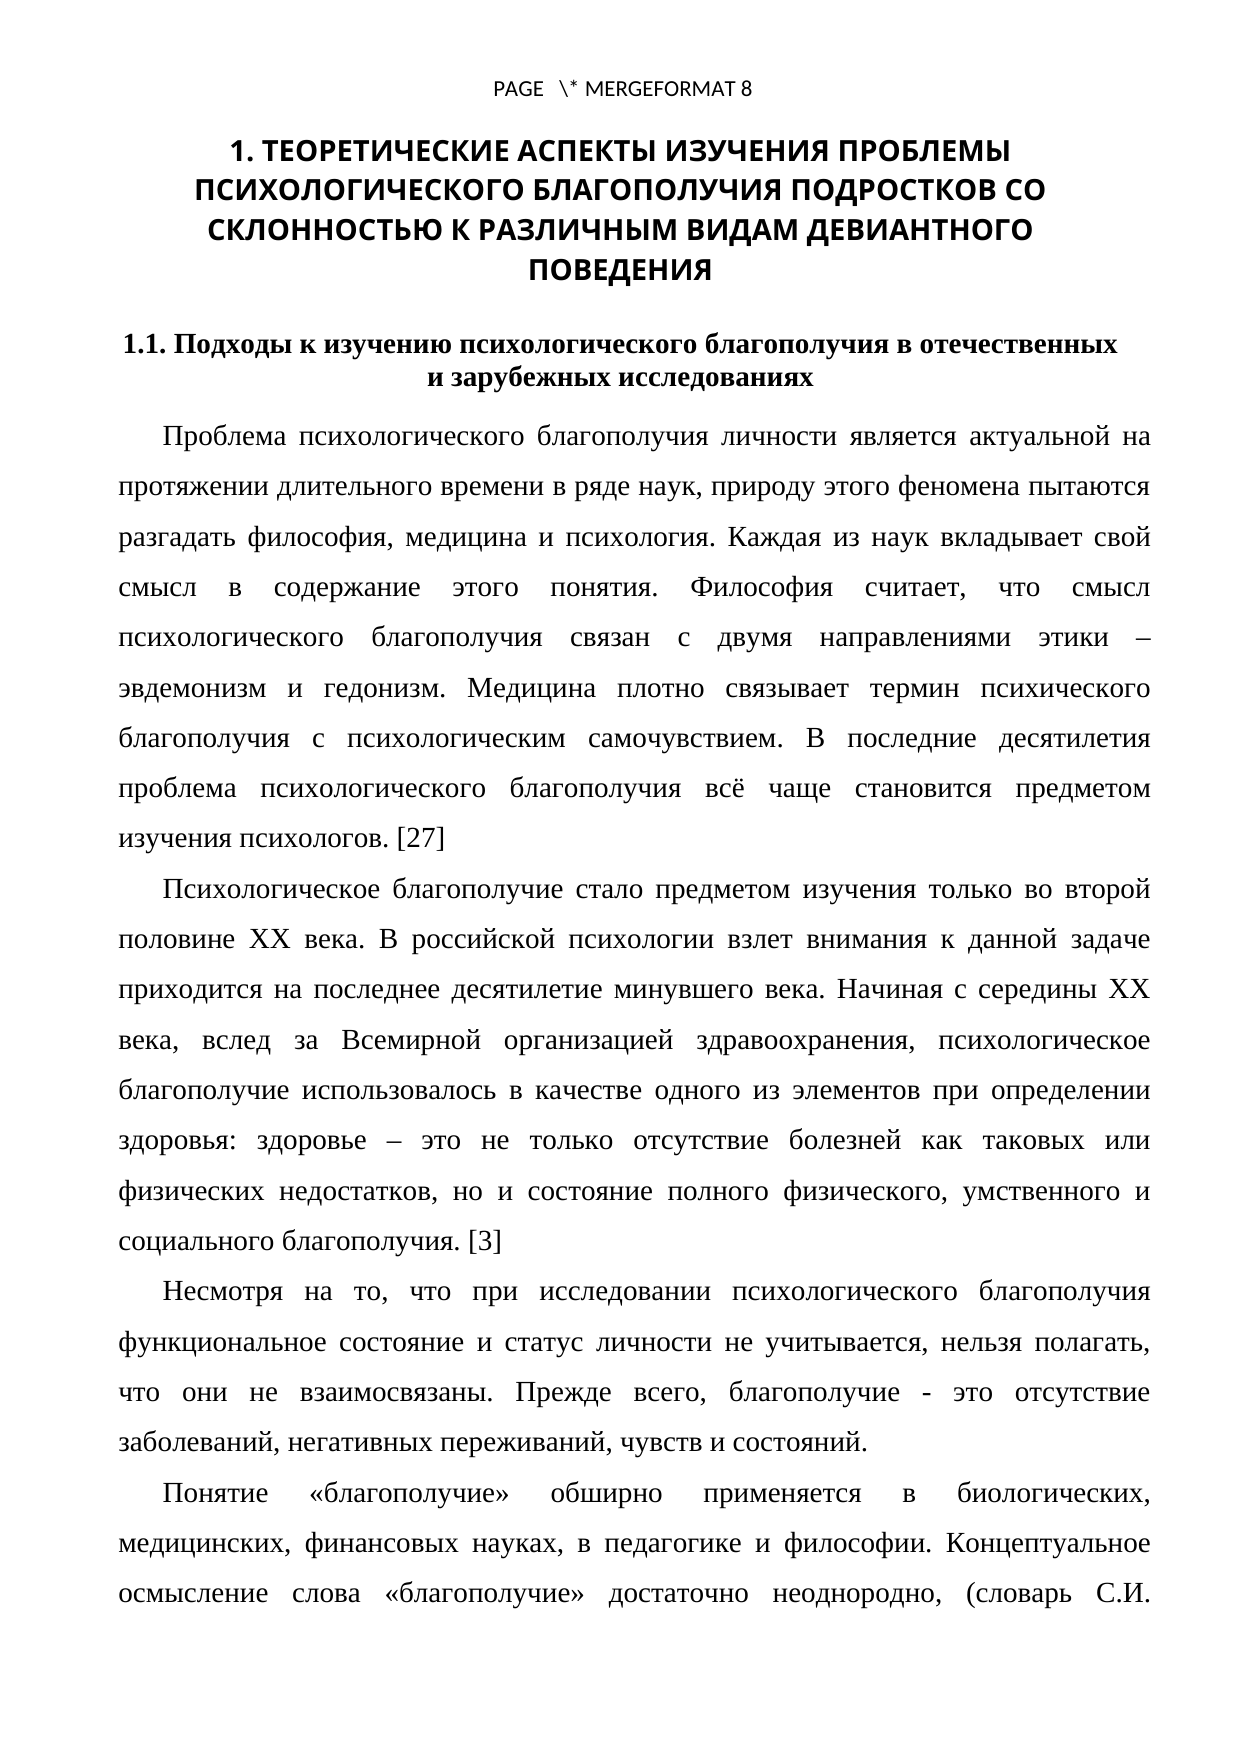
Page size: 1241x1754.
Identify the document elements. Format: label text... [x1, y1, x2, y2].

text 1.1. Подходы к изучению психологического благополучия в отечественных и зарубежных исследованиях [118, 326, 1122, 393]
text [118, 1475, 1152, 1609]
text 1. Теоретические аспекты изучения проблемы психологического благополучия подростков со склонностью к различным видам девиантного поведения [118, 130, 1122, 288]
text Проблема психологического благополучия личности является актуальной на протяжении длительного времени в ряде наук, природу этого феномена пытаются разгадать философия, медицина и психология. Каждая из наук вкладывает свой смысл в содержание этого понятия. Философия считает, что смысл психологического благополучия связан с двумя направлениями этики – эвдемонизм и гедонизм. Медицина плотно связывает термин психического благополучия с психологическим самочувствием. В последние десятилетия проблема психологического благополучия всё чаще становится предметом изучения психологов. [27] [118, 418, 1152, 854]
text Несмотря на то, что при исследовании психологического благополучия функциональное состояние и статус личности не учитывается, нельзя полагать, что они не взаимосвязаны. Прежде всего, благополучие - это отсутствие заболеваний, негативных переживаний, чувств и состояний. [118, 1273, 1152, 1458]
text Психологическое благополучие стало предметом изучения только во второй половине XX века. В российской психологии взлет внимания к данной задаче приходится на последнее десятилетие минувшего века. Начиная с середины XX века, вслед за Всемирной организацией здравоохранения, психологическое благополучие использовалось в качестве одного из элементов при определении здоровья: здоровье – это не только отсутствие болезней как таковых или физических недостатков, но и состояние полного физического, умственного и социального благополучия. [3] [118, 871, 1152, 1257]
